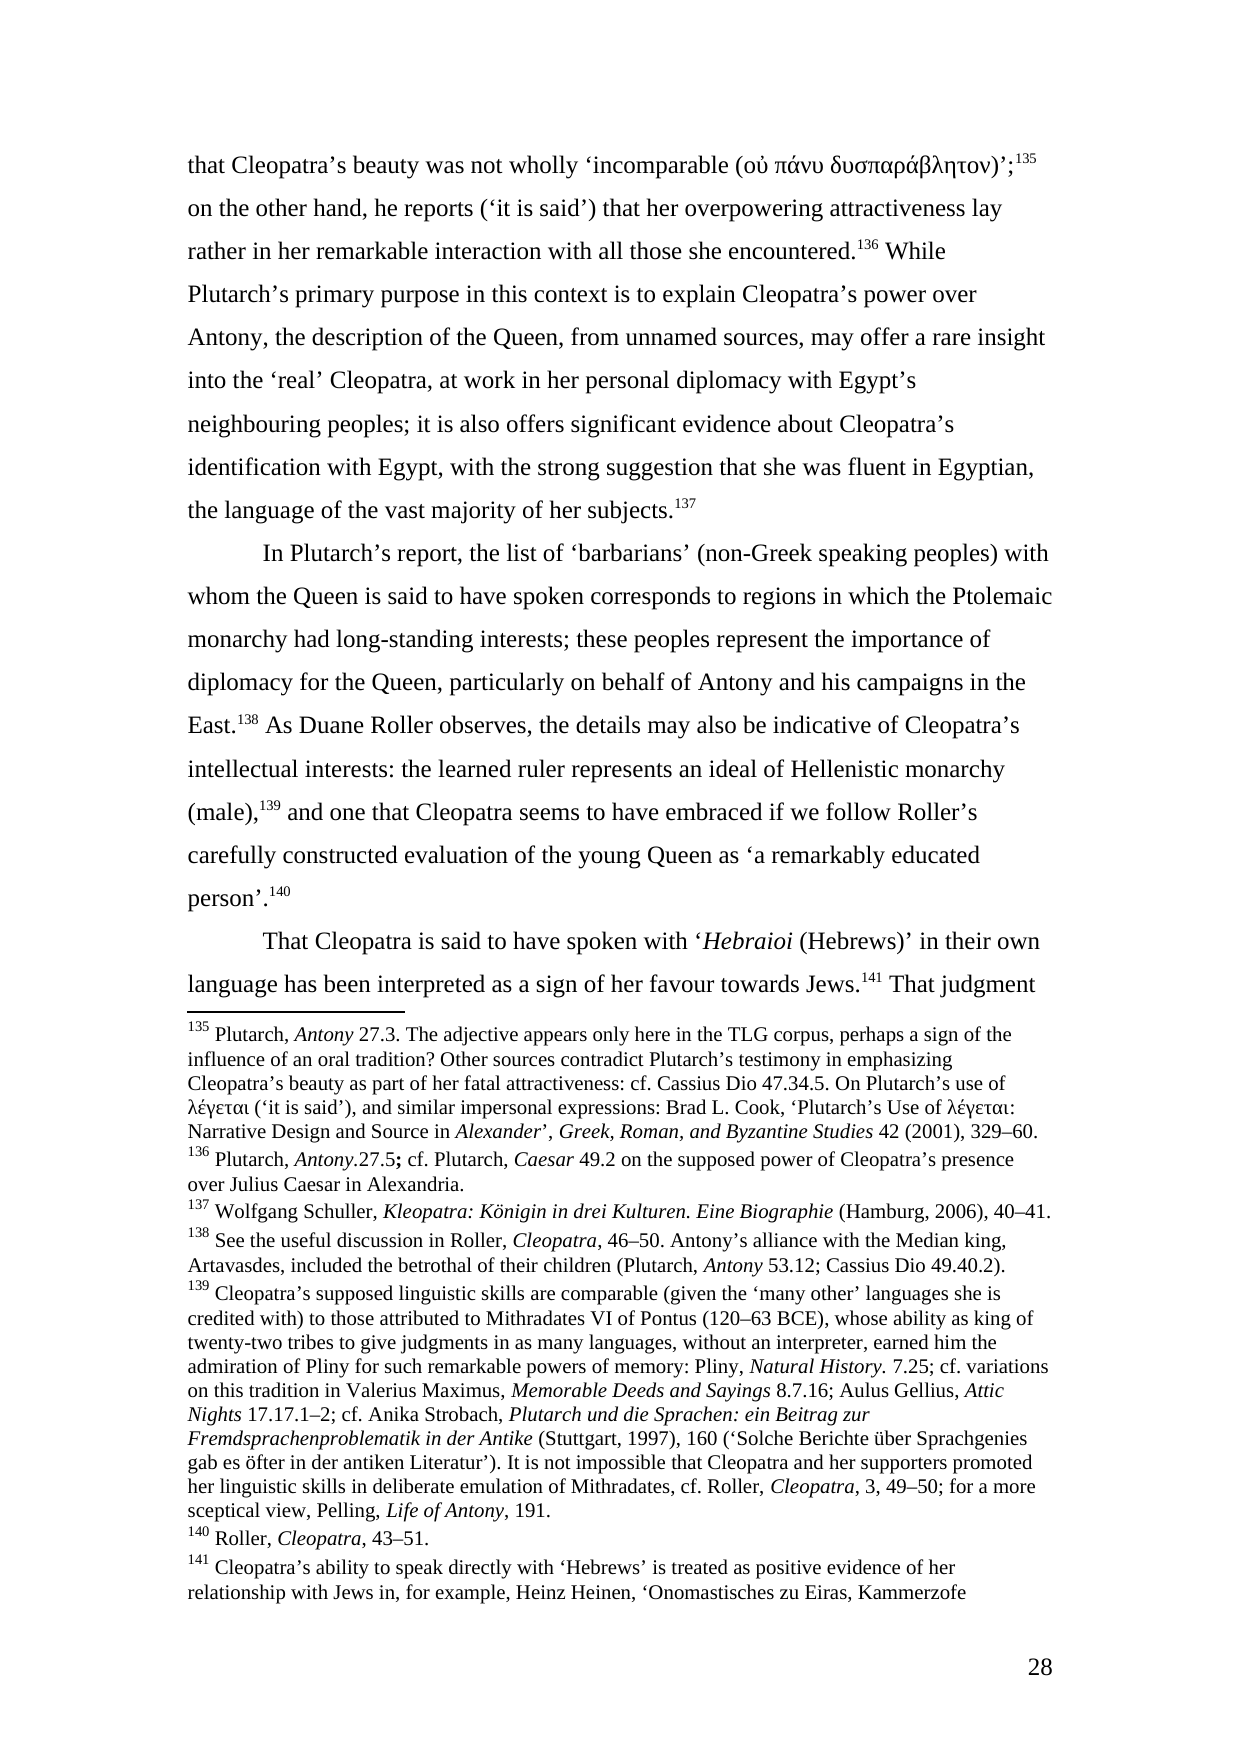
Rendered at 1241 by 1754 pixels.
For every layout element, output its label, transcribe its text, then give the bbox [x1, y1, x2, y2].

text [187, 150, 1053, 524]
text In Plutarch’s report, the list of ‘barbarians’ (non-Greek speaking peoples) with whom the Queen is said to have spoken corresponds to regions in which the Ptolemaic monarchy had long-standing interests; these peoples represent the importance of diplomacy for the Queen, particularly on behalf of Antony and his campaigns in the East. As Duane Roller observes, the details may also be indicative of Cleopatra’s intellectual interests: the learned ruler represents an ideal of Hellenistic monarchy (male), and one that Cleopatra seems to have embraced if we follow Roller’s carefully constructed evaluation of the young Queen as ‘a remarkably educated person’. [187, 538, 1053, 912]
text That Cleopatra is said to have spoken with ‘Hebraioi (Hebrews)’ in their own language has been interpreted as a sign of her favour towards Jews. That judgment goes beyond the evidence of Plutarch’s text, which confirms (if we believe the report) only that the Queen had taken the trouble to learn enough of their language to speak directly with ‘Hebrews’ and a number of other barbarian peoples. It does not prove the Queen’s favour or particular friendship towards any particular group, though it at least suggests that she sought alliances with these peoples. [187, 926, 1053, 998]
